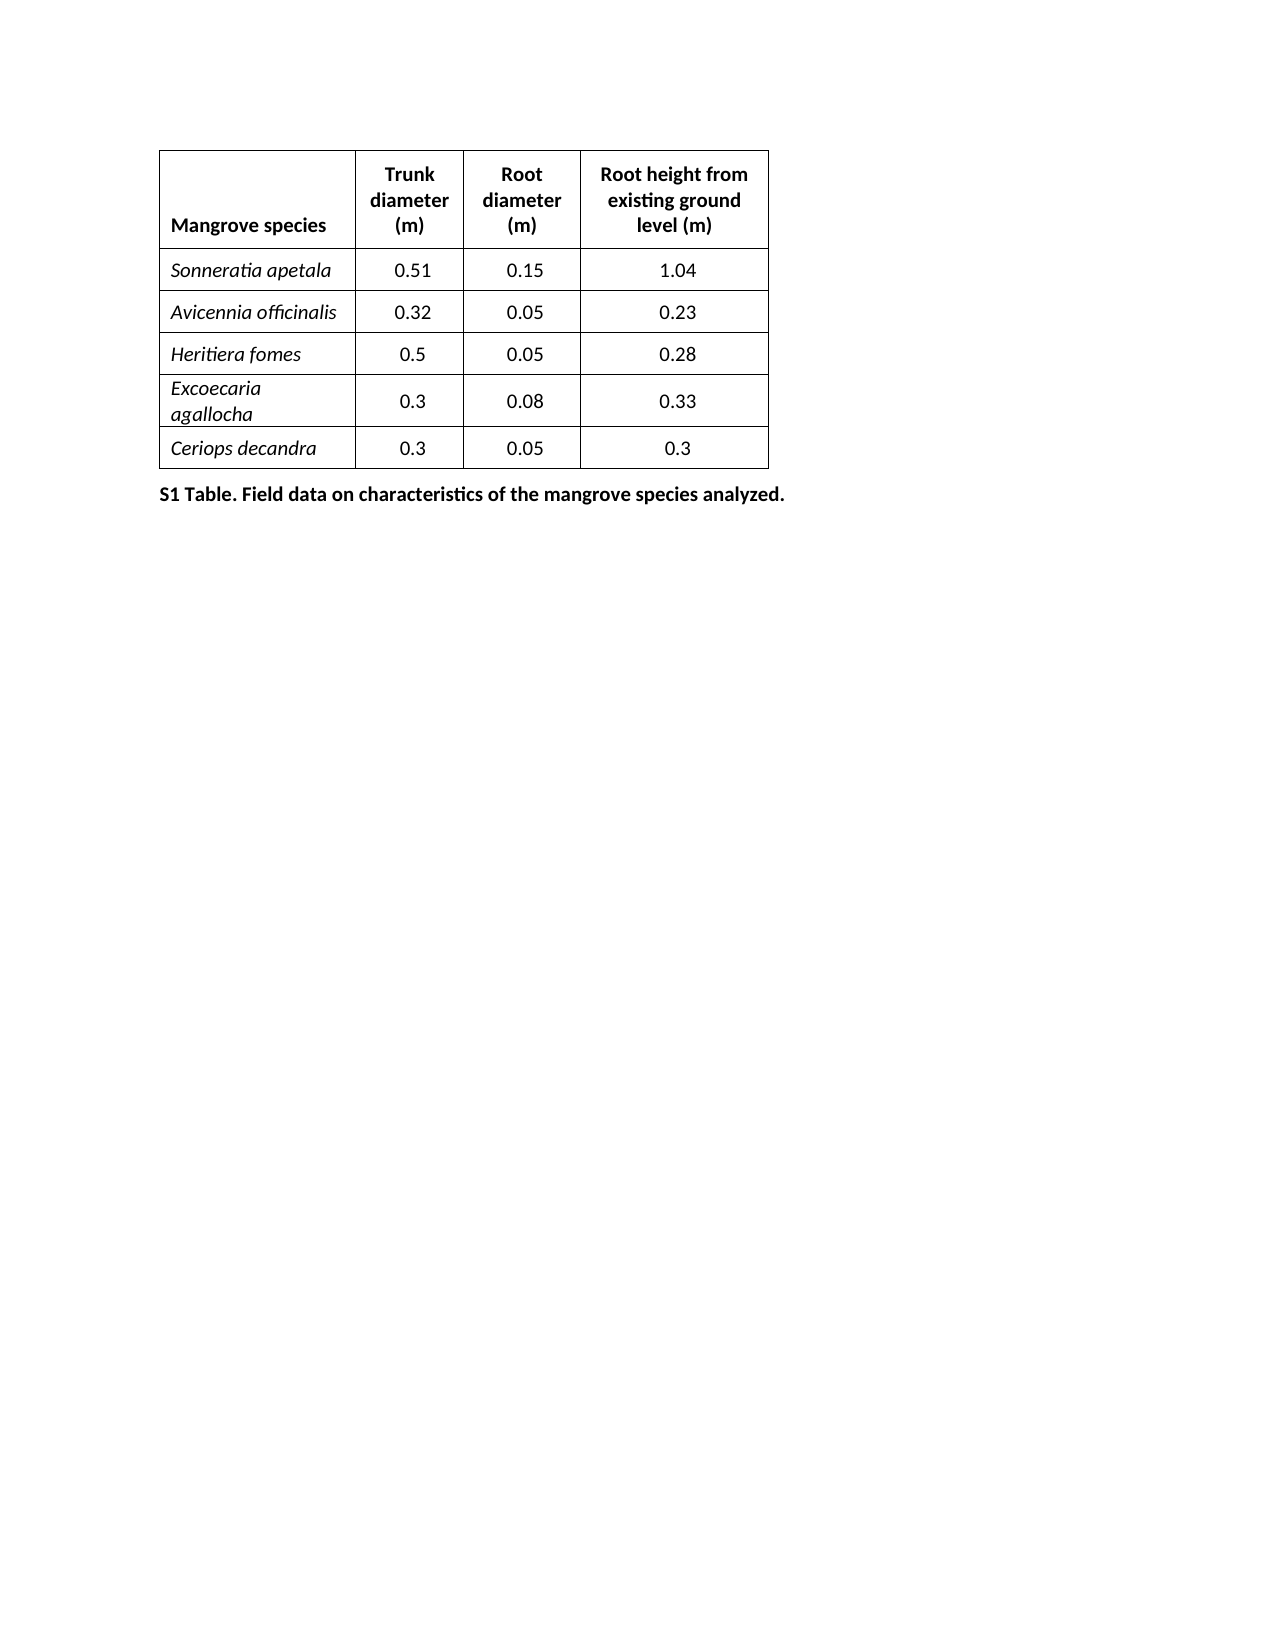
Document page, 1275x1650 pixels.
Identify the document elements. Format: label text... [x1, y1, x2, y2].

table_cell 0.33 [581, 375, 768, 426]
table_header Mangrove species [160, 151, 355, 248]
table_header Root height from existing ground level (m) [581, 151, 768, 248]
text S1 Table. Field data on characteristics of the mangrove species analyzed. [159, 482, 1125, 507]
table_cell 0.3 [581, 427, 768, 468]
table_cell 0.3 [356, 375, 463, 426]
table_cell 0.05 [464, 291, 580, 332]
table_header Trunk diameter (m) [356, 151, 463, 248]
table_cell 0.28 [581, 333, 768, 374]
table_cell 0.23 [581, 291, 768, 332]
table_cell 0.05 [464, 427, 580, 468]
table_cell 0.15 [464, 249, 580, 290]
table_cell Sonneratia apetala [160, 249, 355, 290]
table_cell 0.51 [356, 249, 463, 290]
table_cell Excoecaria agallocha [160, 375, 355, 426]
table_cell 0.08 [464, 375, 580, 426]
table_cell 0.3 [356, 427, 463, 468]
table_cell 0.32 [356, 291, 463, 332]
table_cell Ceriops decandra [160, 427, 355, 468]
table_header Root diameter (m) [464, 151, 580, 248]
table_cell 0.5 [356, 333, 463, 374]
table_cell Heritiera fomes [160, 333, 355, 374]
table_cell 0.05 [464, 333, 580, 374]
table_cell Avicennia officinalis [160, 291, 355, 332]
table_cell 1.04 [581, 249, 768, 290]
